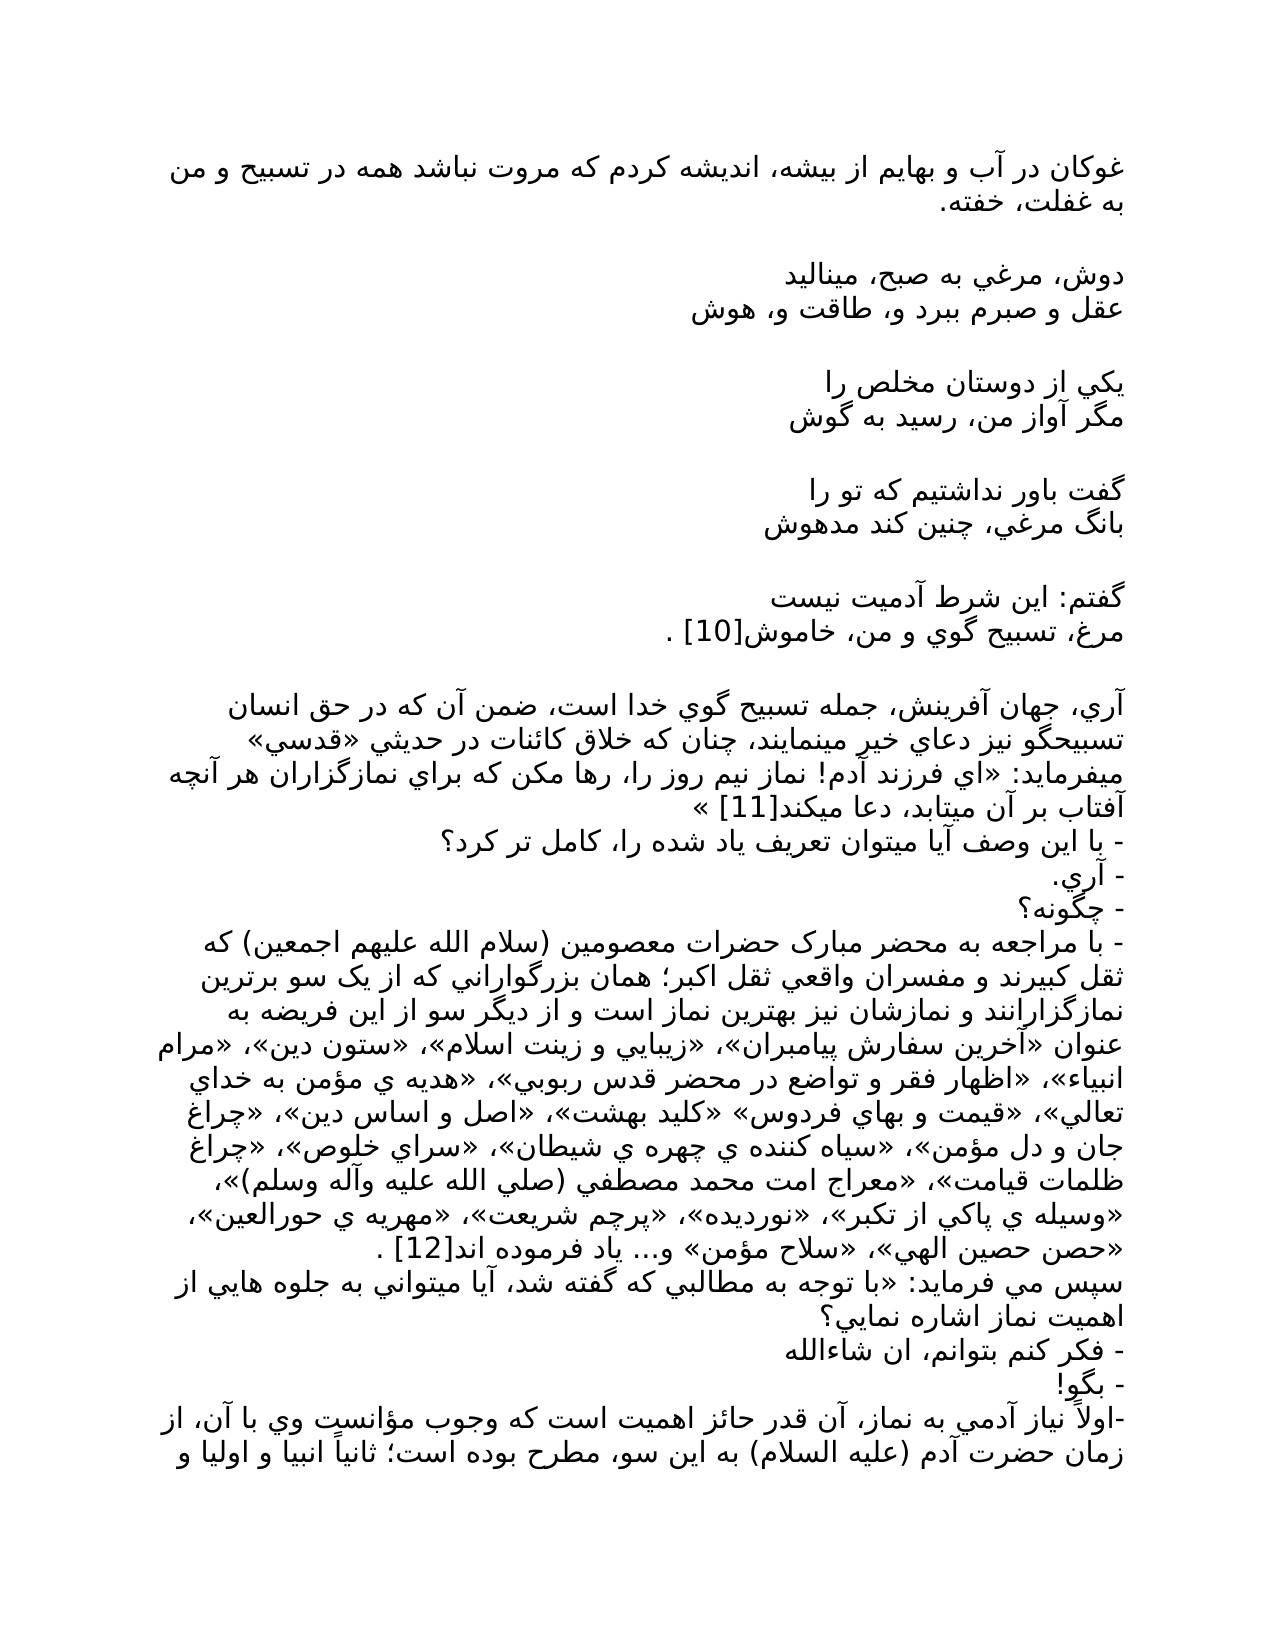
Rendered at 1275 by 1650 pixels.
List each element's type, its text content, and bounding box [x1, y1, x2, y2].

text - آري. [150, 858, 1125, 892]
text - با اين وصف آيا مي‏توان تعريف ياد شده را، کامل تر کرد؟ [150, 824, 1125, 858]
text عقل و صبرم ببرد و، طاقت و، هوش [150, 292, 1125, 326]
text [150, 150, 1125, 218]
text - بگو! [150, 1367, 1125, 1401]
text - چگونه؟ [150, 892, 1125, 926]
text مگر آواز من، رسيد به گوش [150, 399, 1125, 433]
text گفت باور نداشتيم که تو را [150, 473, 1125, 507]
text - فکر کنم بتوانم، ان شاءالله [150, 1333, 1125, 1367]
text مرغ، تسبيح گوي و من، خاموش[10] . [150, 614, 1125, 648]
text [150, 1401, 1125, 1469]
text - با مراجعه به محضر مبارک حضرات معصومين (سلام الله عليهم اجمعين) که ثقل کبيرند و مفسران واقعي ثقل اکبر؛ همان بزرگواراني که از يک سو برترين نمازگزارانند و نمازشان نيز بهترين نماز است و از ديگر سو از اين فريضه به عنوان «آخرين سفارش پيامبران»، «زيبايي و زينت اسلام»، «ستون دين»، «مرام انبياء»، «اظهار فقر و تواضع در محضر قدس ربوبي»، «هديه ي مؤمن به خداي تعالي»، «قيمت و بهاي فردوس» «کليد بهشت»، «اصل و اساس دين»، «چراغ جان و دل مؤمن»، «سياه‏ کننده ي چهره ي شيطان»، «سراي خلوص»، «چراغ ظلمات قيامت»، «معراج امت محمد مصطفي (صلي الله عليه وآله وسلم)»، «وسيله ي پاکي از تکبر»، «نورديده»، «پرچم شريعت»، «مهريه ي حورالعين»، «حصن حصين الهي»، «سلاح مؤمن» و... ياد فرموده اند[12] . [150, 926, 1125, 1265]
text يکي از دوستان مخلص را [150, 365, 1125, 399]
text آري، جهان آفرينش، جمله تسبيح گوي خدا است، ضمن آن که در حق انسان تسبيح‏گو نيز دعاي خير مي‏نمايند، چنان که خلاق کائنات در حديثي «قدسي» مي‏فرمايد: «اي فرزند آدم! نماز نيم روز را، رها مکن که براي نمازگزاران هر آنچه آفتاب بر آن مي‏تابد، دعا مي‏کند[11] » [150, 688, 1125, 824]
text سپس مي فرمايد: «با توجه به مطالبي که گفته شد، آيا مي‏تواني به جلوه هايي از اهميت نماز اشاره نمايي؟ [150, 1265, 1125, 1333]
text دوش، مرغي به صبح، مي‏ناليد [150, 258, 1125, 292]
text بانگ مرغي، چنين کند مدهوش [150, 507, 1125, 541]
text گفتم: اين شرط آدميت نيست [150, 580, 1125, 614]
